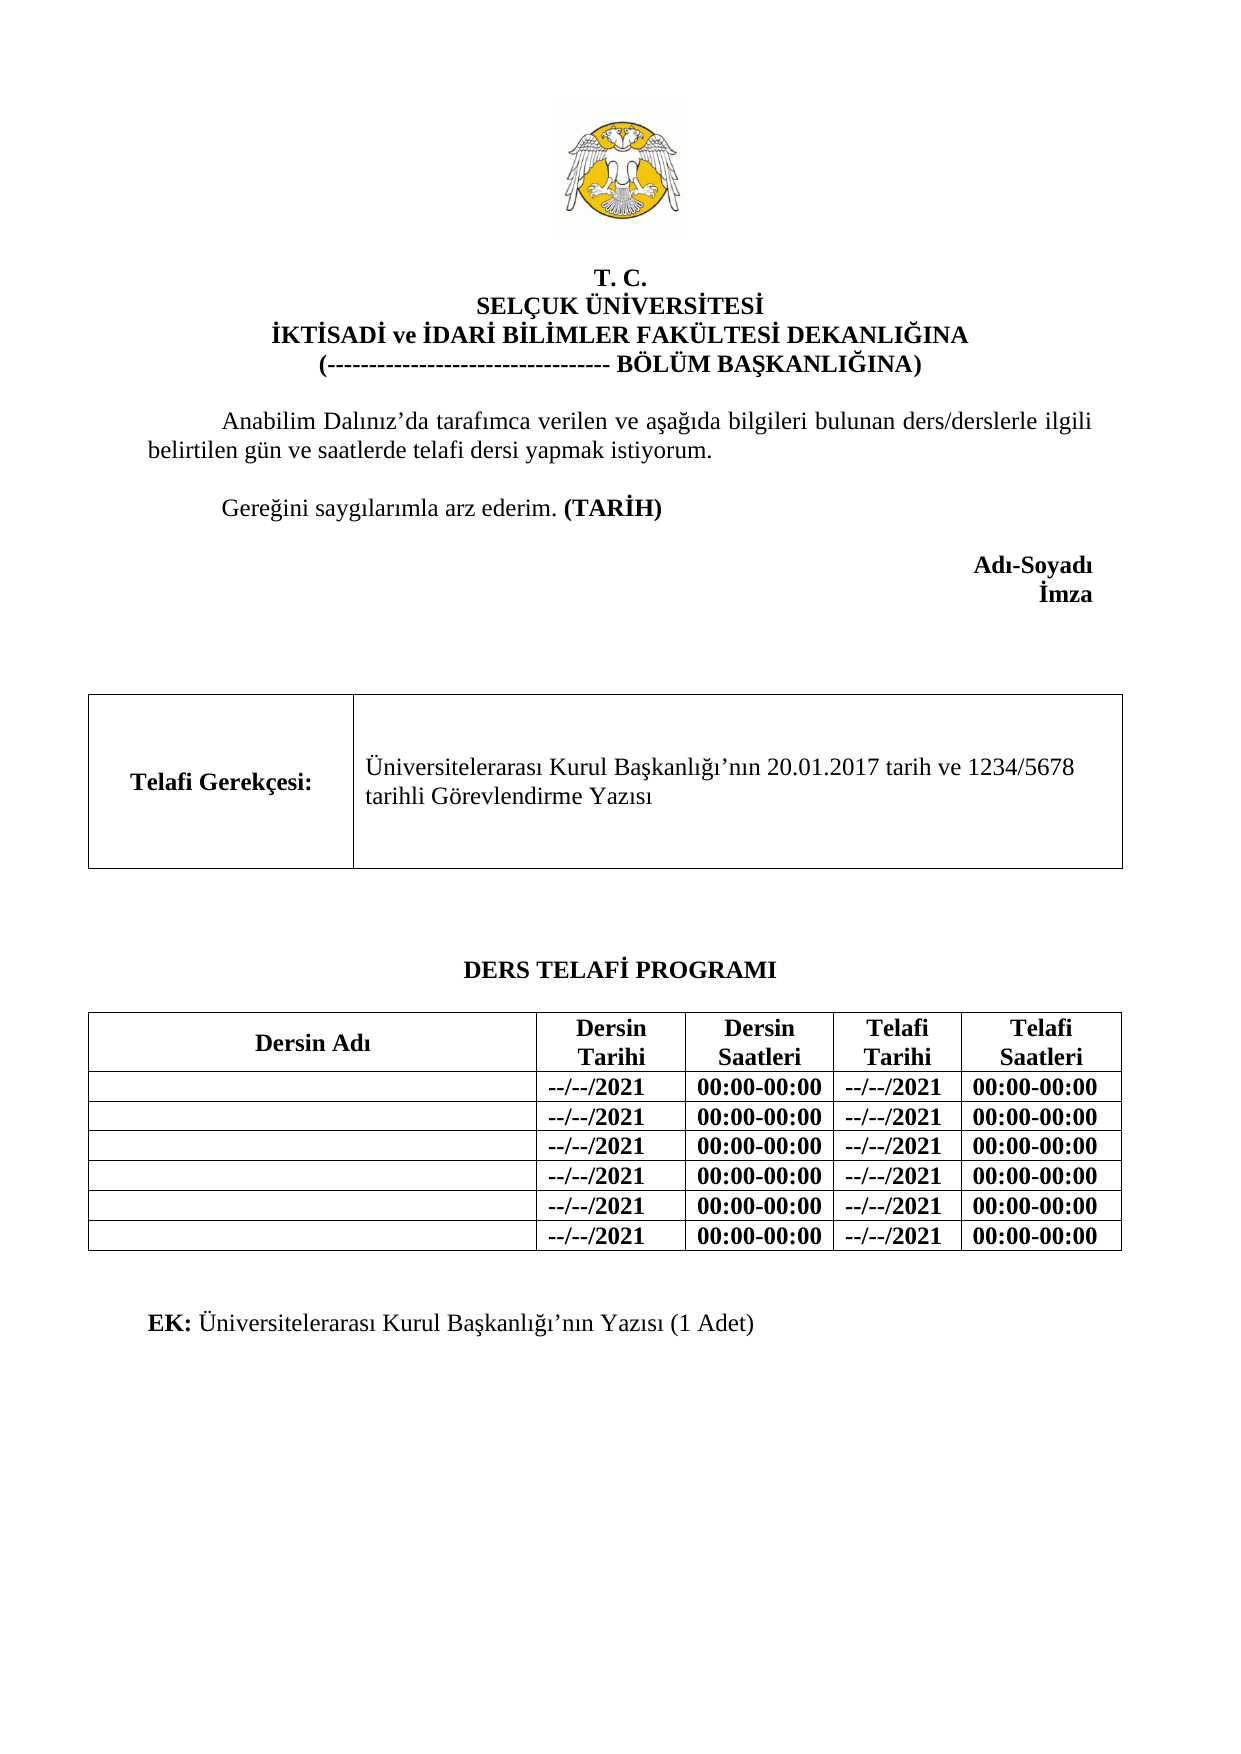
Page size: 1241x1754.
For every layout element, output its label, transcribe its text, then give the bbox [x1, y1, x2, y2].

table_cell --/--/2021 [537, 1221, 685, 1249]
table_cell 00:00-00:00 [962, 1161, 1121, 1190]
table_cell 00:00-00:00 [962, 1131, 1121, 1160]
text DERS TELAFİ PROGRAMI [148, 955, 1093, 983]
table_cell 00:00-00:00 [686, 1191, 833, 1220]
table_cell 00:00-00:00 [686, 1221, 833, 1249]
table_cell 00:00-00:00 [962, 1102, 1121, 1130]
table_cell [89, 1102, 536, 1130]
table_header Telafi Tarihi [834, 1013, 961, 1071]
table_cell --/--/2021 [537, 1072, 685, 1101]
table_header Dersin Adı [89, 1013, 536, 1071]
table_cell --/--/2021 [834, 1072, 961, 1101]
text (---------------------------------- BÖLÜM BAŞKANLIĞINA) [148, 349, 1093, 378]
text Gereğini saygılarımla arz ederim. (TARİH) [148, 493, 1093, 521]
table_cell --/--/2021 [537, 1102, 685, 1130]
table_cell --/--/2021 [537, 1191, 685, 1220]
text Adı-Soyadı [148, 550, 1093, 579]
table_cell [89, 1191, 536, 1220]
table_cell 00:00-00:00 [962, 1072, 1121, 1101]
table_cell --/--/2021 [834, 1191, 961, 1220]
text SELÇUK ÜNİVERSİTESİ [148, 291, 1093, 320]
text T. C. [148, 263, 1093, 291]
table_cell [89, 1072, 536, 1101]
text İmza [148, 579, 1093, 608]
table_cell 00:00-00:00 [686, 1161, 833, 1190]
table_cell 00:00-00:00 [686, 1131, 833, 1160]
text İKTİSADİ ve İDARİ BİLİMLER FAKÜLTESİ DEKANLIĞINA [148, 320, 1093, 349]
text EK: Üniversitelerarası Kurul Başkanlığı’nın Yazısı (1 Adet) [148, 1308, 1093, 1337]
table_header Telafi Saatleri [962, 1013, 1121, 1071]
table_cell [89, 1131, 536, 1160]
table_cell 00:00-00:00 [962, 1191, 1121, 1220]
table_header Üniversitelerarası Kurul Başkanlığı’nın 20.01.2017 tarih ve 1234/5678 tarihli Görevlendirme Yazısı [354, 695, 1122, 867]
table_cell --/--/2021 [537, 1161, 685, 1190]
table_cell --/--/2021 [834, 1131, 961, 1160]
table_cell 00:00-00:00 [686, 1072, 833, 1101]
table_header Dersin Saatleri [686, 1013, 833, 1071]
table_cell [89, 1221, 536, 1249]
table_cell --/--/2021 [834, 1221, 961, 1249]
table_cell --/--/2021 [834, 1161, 961, 1190]
table_header Dersin Tarihi [537, 1013, 685, 1071]
picture [552, 103, 688, 239]
table_header Telafi Gerekçesi: [89, 695, 353, 867]
table_cell 00:00-00:00 [962, 1221, 1121, 1249]
table_cell --/--/2021 [537, 1131, 685, 1160]
text Anabilim Dalınız’da tarafımca verilen ve aşağıda bilgileri bulunan ders/derslerle ilgili belirtilen gün ve saatlerde telafi dersi yapmak istiyorum. [148, 406, 1093, 464]
table_cell --/--/2021 [834, 1102, 961, 1130]
table_cell [89, 1161, 536, 1190]
table_cell 00:00-00:00 [686, 1102, 833, 1130]
